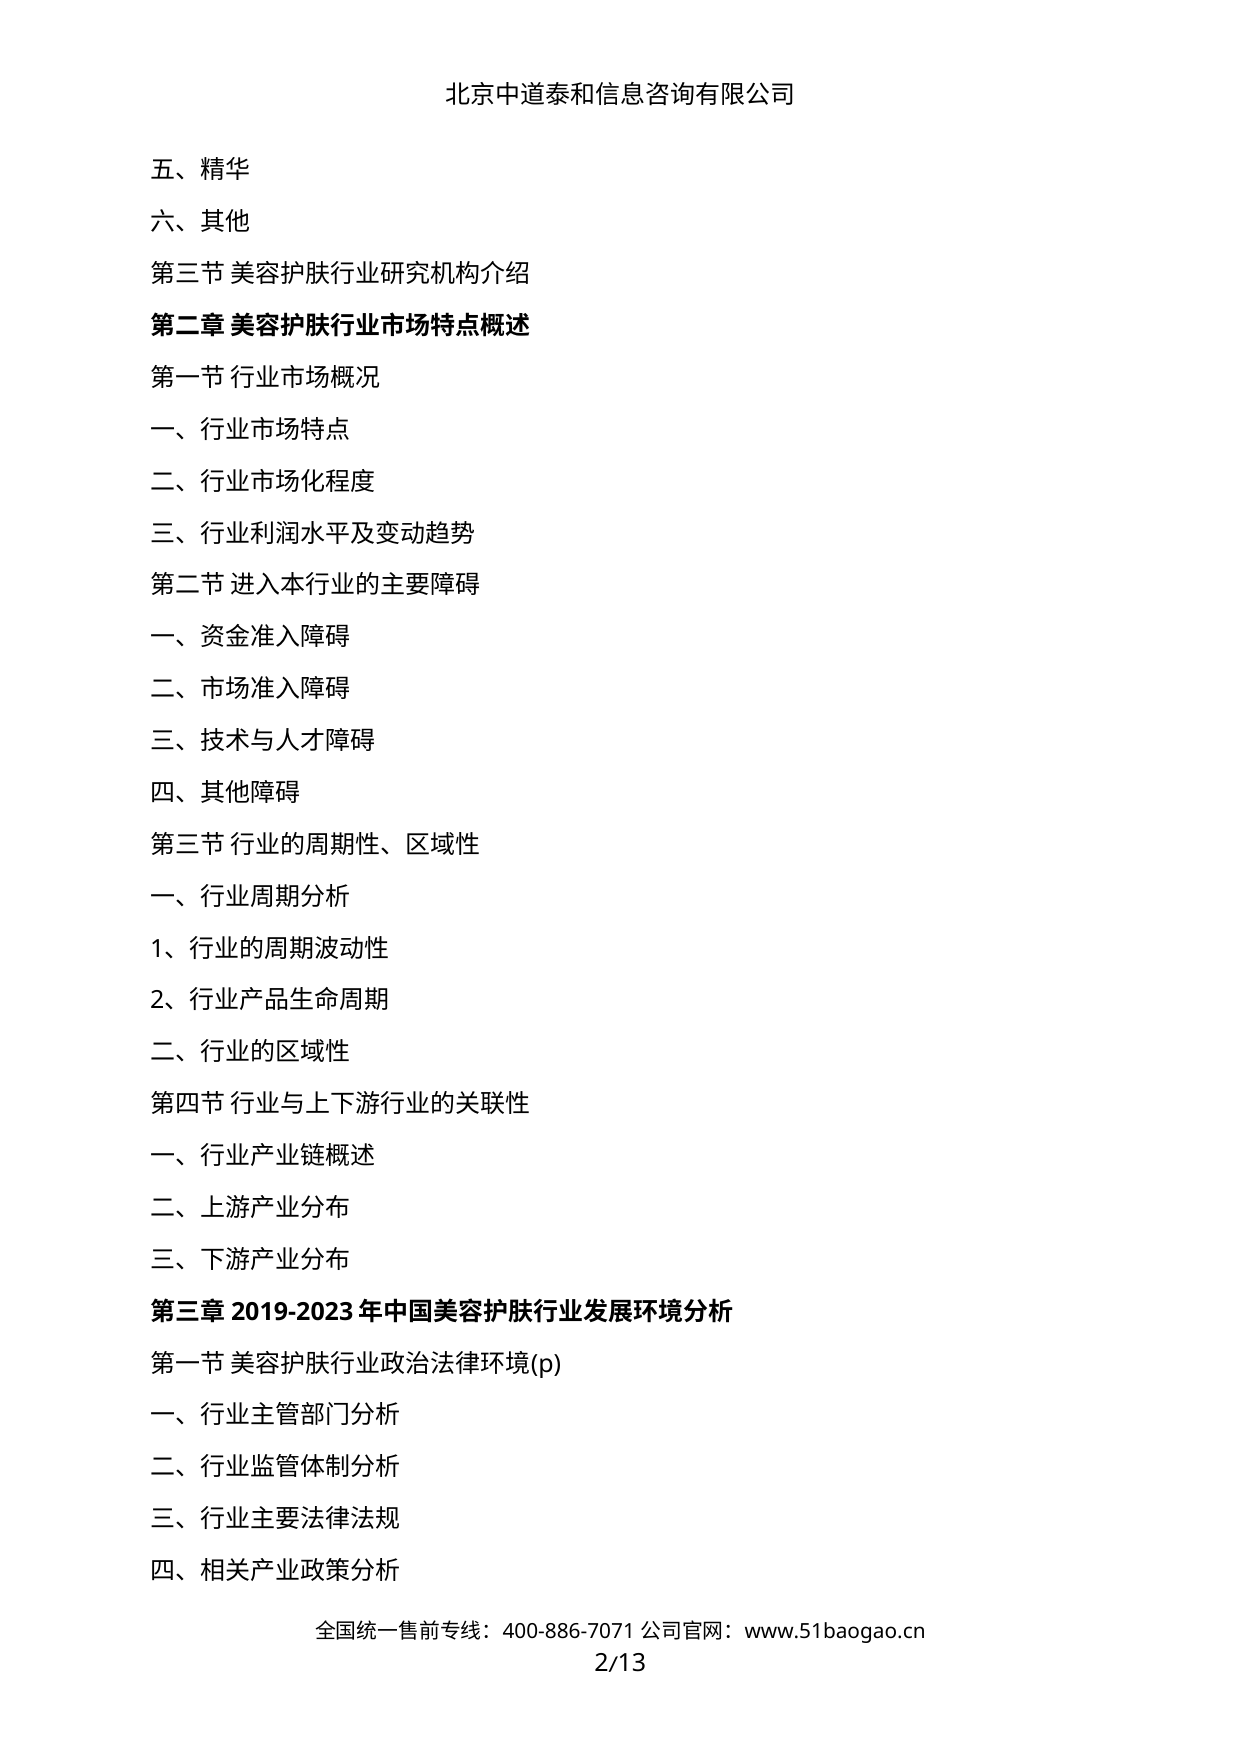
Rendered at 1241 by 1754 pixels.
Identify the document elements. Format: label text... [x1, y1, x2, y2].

text 四、其他障碍 [150, 772, 1090, 809]
text 第三节 行业的周期性、区域性 [150, 824, 1090, 861]
text 第一节 美容护肤行业政治法律环境(p) [150, 1343, 1090, 1379]
text 三、行业主要法律法规 [150, 1499, 1090, 1535]
text 1、行业的周期波动性 [150, 928, 1090, 964]
text 2、行业产品生命周期 [150, 980, 1090, 1016]
text 一、行业周期分析 [150, 876, 1090, 912]
text 一、行业产业链概述 [150, 1136, 1090, 1172]
text 第一节 行业市场概况 [150, 357, 1090, 394]
text 五、精华 [150, 150, 1090, 186]
text 一、行业市场特点 [150, 409, 1090, 446]
text 第四节 行业与上下游行业的关联性 [150, 1084, 1090, 1120]
text 二、行业的区域性 [150, 1032, 1090, 1068]
text 二、行业市场化程度 [150, 461, 1090, 497]
text 二、市场准入障碍 [150, 669, 1090, 705]
text 一、行业主管部门分析 [150, 1395, 1090, 1431]
text 四、相关产业政策分析 [150, 1551, 1090, 1587]
text 一、资金准入障碍 [150, 617, 1090, 653]
text 二、上游产业分布 [150, 1187, 1090, 1224]
text 三、下游产业分布 [150, 1239, 1090, 1276]
text 第二节 进入本行业的主要障碍 [150, 565, 1090, 601]
text 二、行业监管体制分析 [150, 1447, 1090, 1483]
text 六、其他 [150, 202, 1090, 238]
text 三、行业利润水平及变动趋势 [150, 513, 1090, 549]
text 三、技术与人才障碍 [150, 721, 1090, 757]
text 第二章 美容护肤行业市场特点概述 [150, 306, 1090, 342]
text 第三章 2019-2023年中国美容护肤行业发展环境分析 [150, 1291, 1090, 1327]
text 第三节 美容护肤行业研究机构介绍 [150, 254, 1090, 290]
